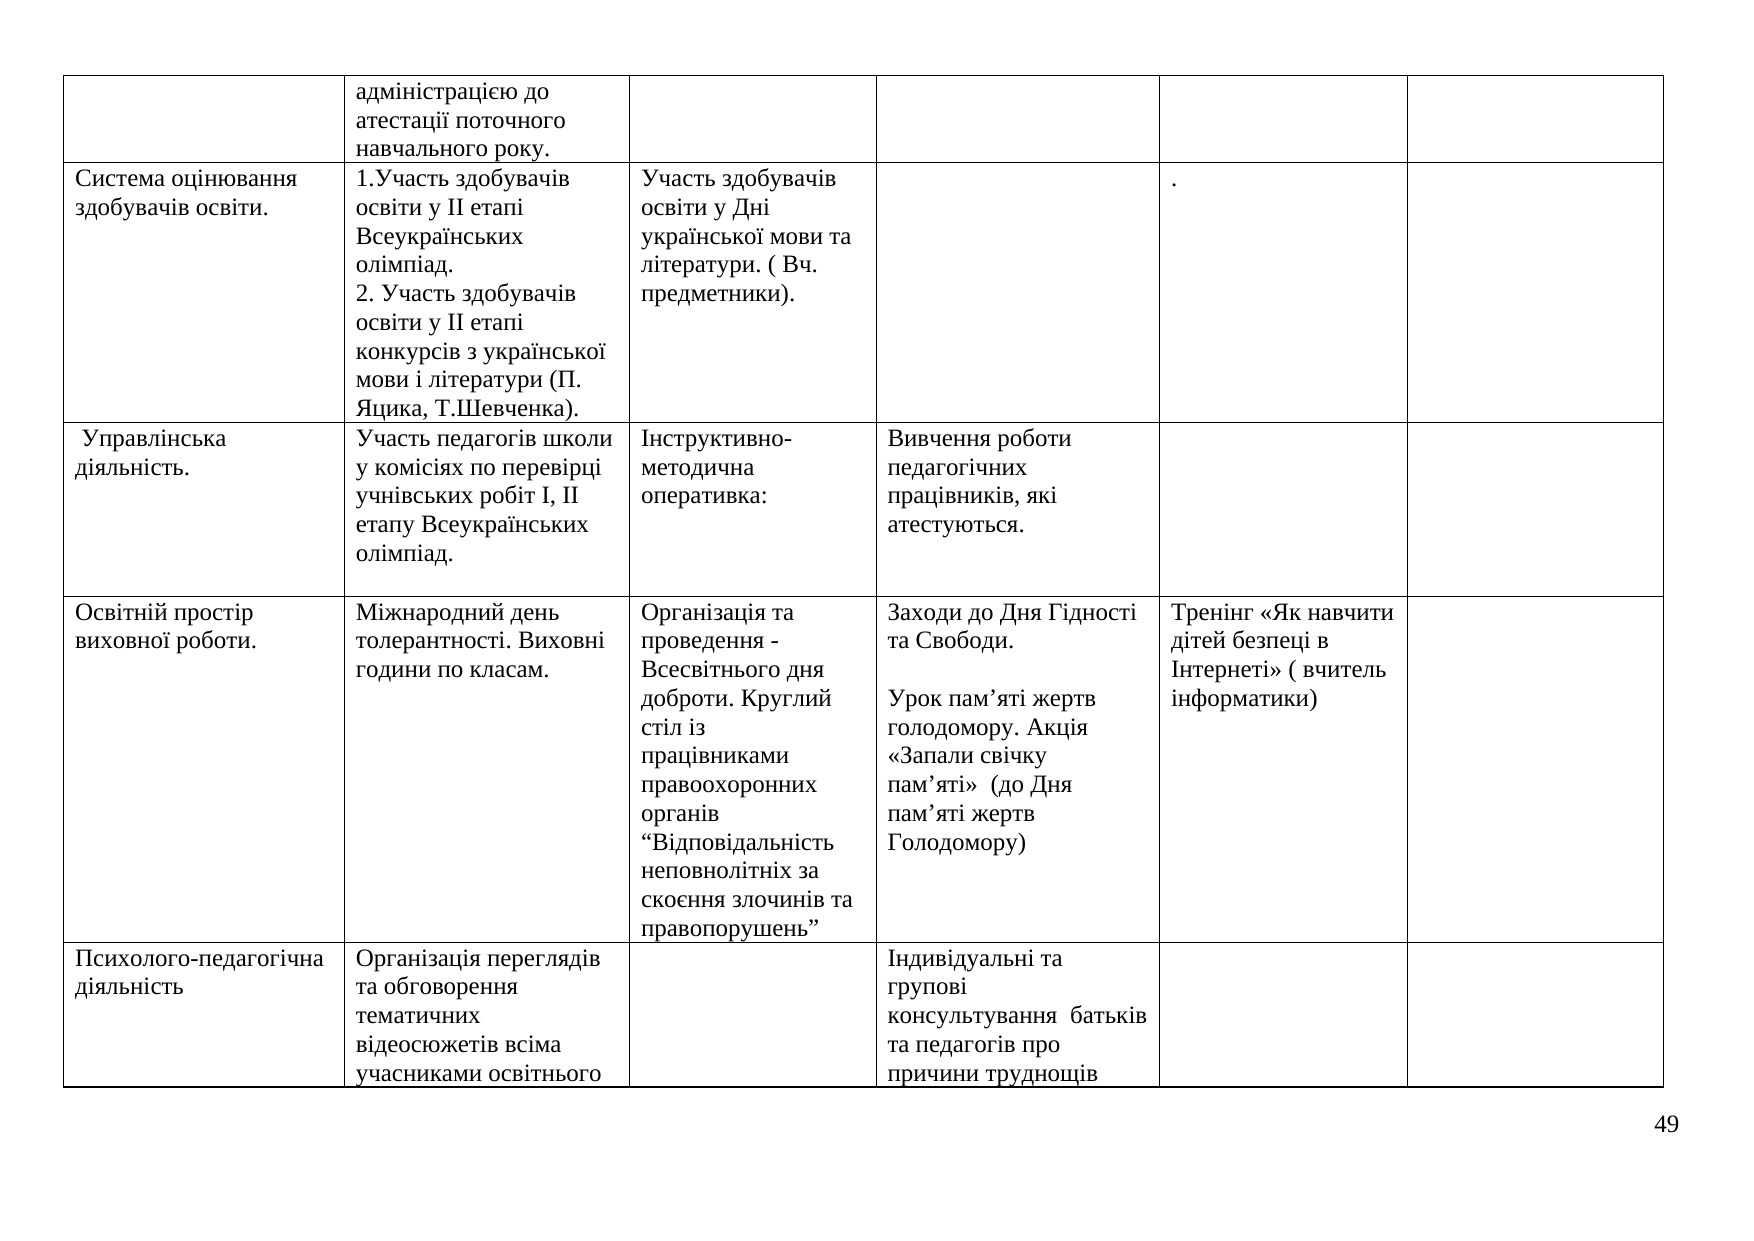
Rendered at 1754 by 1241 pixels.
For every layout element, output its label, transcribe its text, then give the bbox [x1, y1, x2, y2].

table_cell 1.Участь здобувачів освіти у ІІ етапі Всеукраїнських олімпіад. 2. Участь здобувачів освіти у ІІ етапі конкурсів з української мови і літератури (П. Яцика, Т.Шевченка). [345, 163, 629, 422]
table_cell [345, 76, 629, 162]
table_cell Участь педагогів школи у комісіях по перевірці учнівських робіт І, ІІ етапу Всеукраїнських олімпіад. [345, 423, 629, 596]
table_cell [1408, 423, 1663, 596]
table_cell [345, 943, 629, 1086]
table_cell Міжнародний день толерантності. Виховні години по класам. [345, 597, 629, 942]
table_cell Заходи до Дня Гідності та Свободи. Урок пам’яті жертв голодомору. Акція «Запали свічку пам’яті» (до Дня пам’яті жертв Голодомору) [877, 597, 1159, 942]
table_cell Вивчення роботи педагогічних працівників, які атестуються. [877, 423, 1159, 596]
table_cell Участь здобувачів освіти у Дні української мови та літератури. ( Вч. предметники). [630, 163, 876, 422]
table_cell [1408, 163, 1663, 422]
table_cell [1160, 76, 1407, 162]
table_cell [630, 943, 876, 1086]
table_cell [1408, 76, 1663, 162]
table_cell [630, 76, 876, 162]
table_cell [1408, 597, 1663, 942]
table_cell [1160, 943, 1407, 1086]
table_cell Тренінг «Як навчити дітей безпеці в Інтернеті» ( вчитель інформатики) [1160, 597, 1407, 942]
table_cell [1408, 943, 1663, 1086]
table_cell Управлінська діяльність. [64, 423, 344, 596]
table_cell [877, 76, 1159, 162]
table_cell [1160, 423, 1407, 596]
table_cell Освітній простір виховної роботи. [64, 597, 344, 942]
table_cell Система оцінювання здобувачів освіти. [64, 163, 344, 422]
table_cell Організація та проведення - Всесвітнього дня доброти. Круглий стіл із працівниками правоохоронних органів “Відповідальність неповнолітніх за скоєння злочинів та правопорушень” [630, 597, 876, 942]
table_cell . [1160, 163, 1407, 422]
table_cell [877, 163, 1159, 422]
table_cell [877, 943, 1159, 1086]
table_cell Інструктивно-методична оперативка: [630, 423, 876, 596]
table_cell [64, 76, 344, 162]
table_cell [64, 943, 344, 1086]
